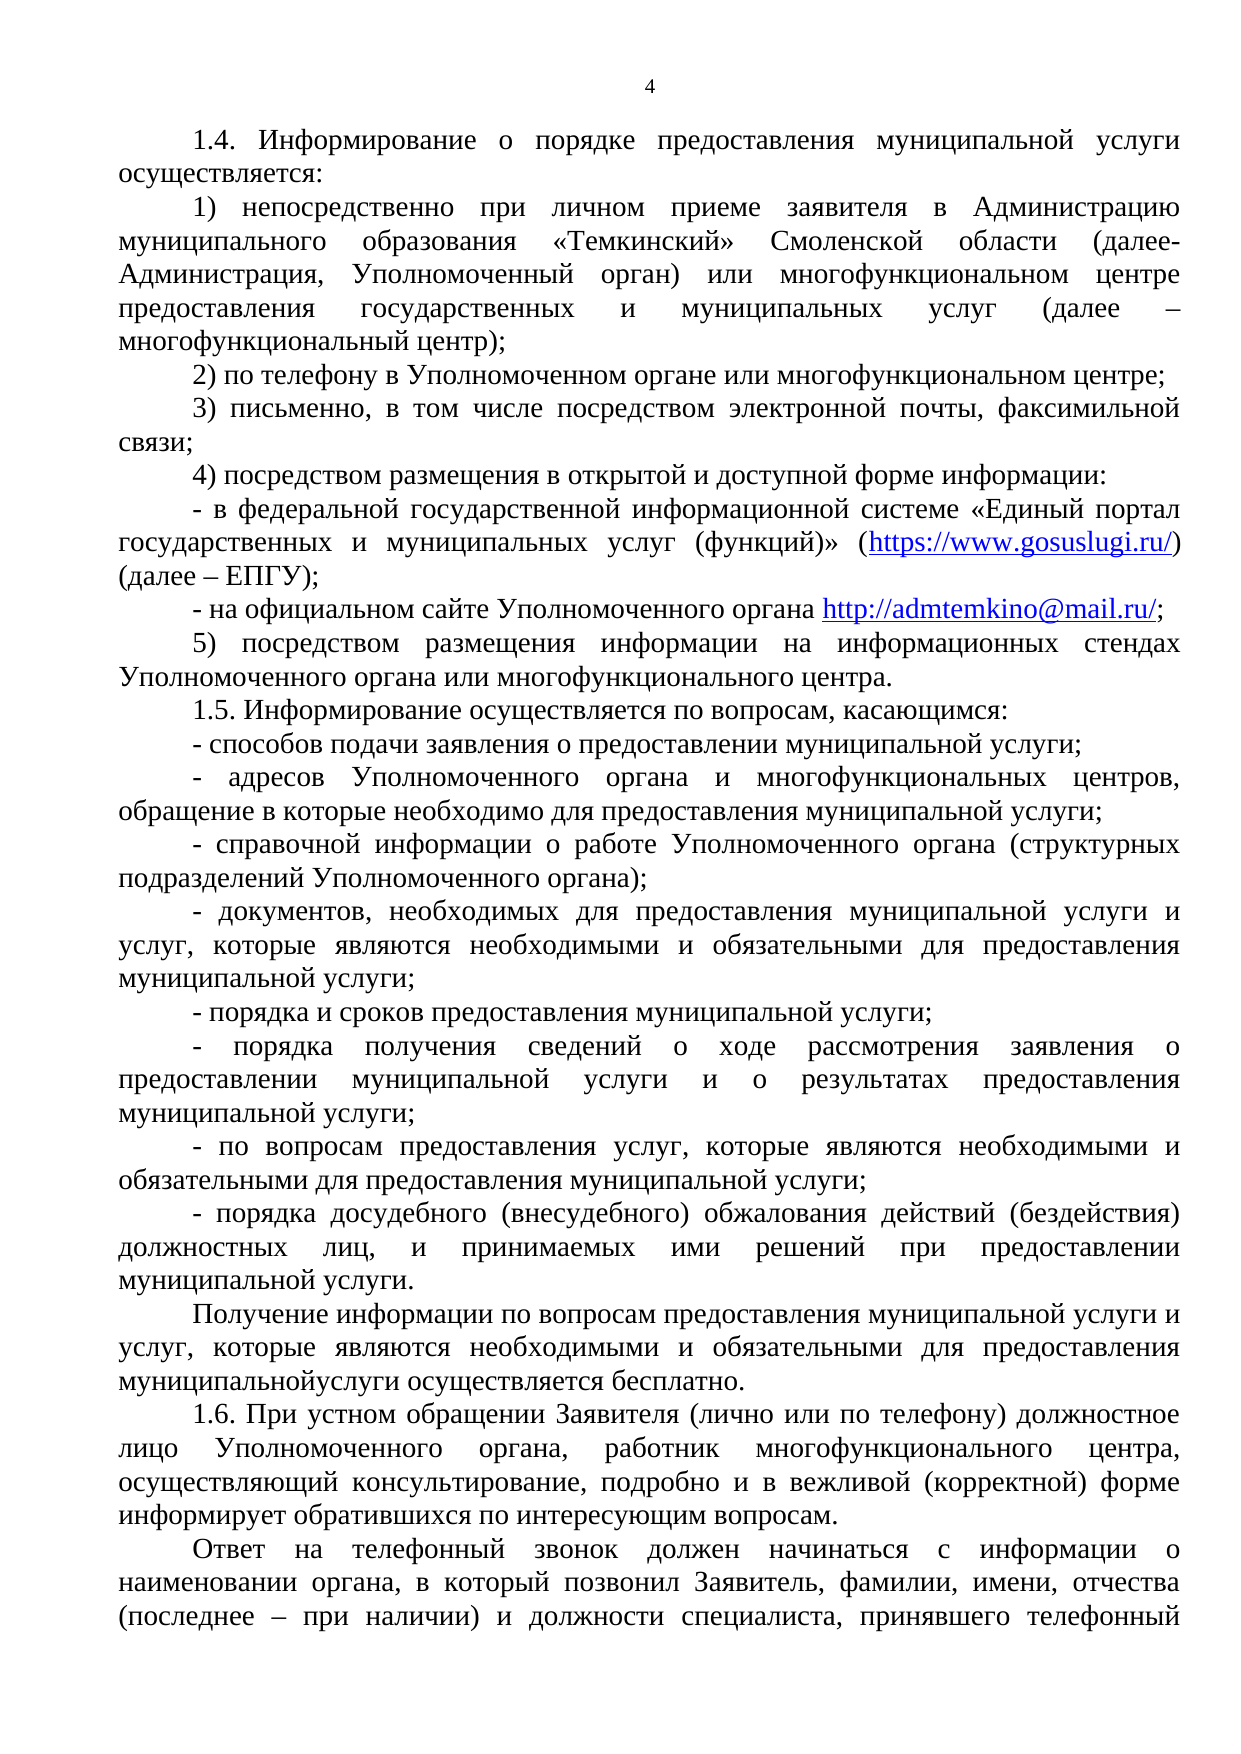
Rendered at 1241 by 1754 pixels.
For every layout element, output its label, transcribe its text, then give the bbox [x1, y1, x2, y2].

text 1) непосредственно при личном приеме заявителя в Администрацию муниципального образования «Темкинский» Смоленской области (далее-Администрация, Уполномоченный орган) или многофункциональном центре предоставления государственных и муниципальных услуг (далее – многофункциональный центр); [118, 189, 1181, 357]
text - документов, необходимых для предоставления муниципальной услуги и услуг, которые являются необходимыми и обязательными для предоставления муниципальной услуги; [118, 893, 1181, 994]
text 5) посредством размещения информации на информационных стендах Уполномоченного органа или многофункционального центра. [118, 625, 1181, 692]
text - справочной информации о работе Уполномоченного органа (структурных подразделений Уполномоченного органа); [118, 826, 1181, 893]
text 1.6. При устном обращении Заявителя (лично или по телефону) должностное лицо Уполномоченного органа, работник многофункционального центра, осуществляющий консультирование, подробно и в вежливой (корректной) форме информирует обратившихся по интересующим вопросам. [118, 1397, 1181, 1531]
text - способов подачи заявления о предоставлении муниципальной услуги; [118, 726, 1181, 759]
text Получение информации по вопросам предоставления муниципальной услуги и услуг, которые являются необходимыми и обязательными для предоставления муниципальнойуслуги осуществляется бесплатно. [118, 1296, 1181, 1397]
text - порядка досудебного (внесудебного) обжалования действий (бездействия) должностных лиц, и принимаемых ими решений при предоставлении муниципальной услуги. [118, 1195, 1181, 1296]
text - порядка получения сведений о ходе рассмотрения заявления о предоставлении муниципальной услуги и о результатах предоставления муниципальной услуги; [118, 1028, 1181, 1128]
text - адресов Уполномоченного органа и многофункциональных центров, обращение в которые необходимо для предоставления муниципальной услуги; [118, 759, 1181, 826]
text 1.4. Информирование о порядке предоставления муниципальной услуги осуществляется: [118, 122, 1181, 189]
text 2) по телефону в Уполномоченном органе или многофункциональном центре; [118, 357, 1181, 390]
text 1.5. Информирование осуществляется по вопросам, касающимся: [118, 692, 1181, 726]
text 3) письменно, в том числе посредством электронной почты, факсимильной связи; [118, 390, 1181, 457]
text - порядка и сроков предоставления муниципальной услуги; [118, 994, 1181, 1028]
text - на официальном сайте Уполномоченного органа http://admtemkino@mail.ru/; [118, 592, 1181, 625]
text 4) посредством размещения в открытой и доступной форме информации: [118, 457, 1181, 491]
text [118, 1531, 1181, 1631]
text - в федеральной государственной информационной системе «Единый портал государственных и муниципальных услуг (функций)» (https://www.gosuslugi.ru/) (далее – ЕПГУ); [118, 491, 1181, 592]
text - по вопросам предоставления услуг, которые являются необходимыми и обязательными для предоставления муниципальной услуги; [118, 1128, 1181, 1195]
